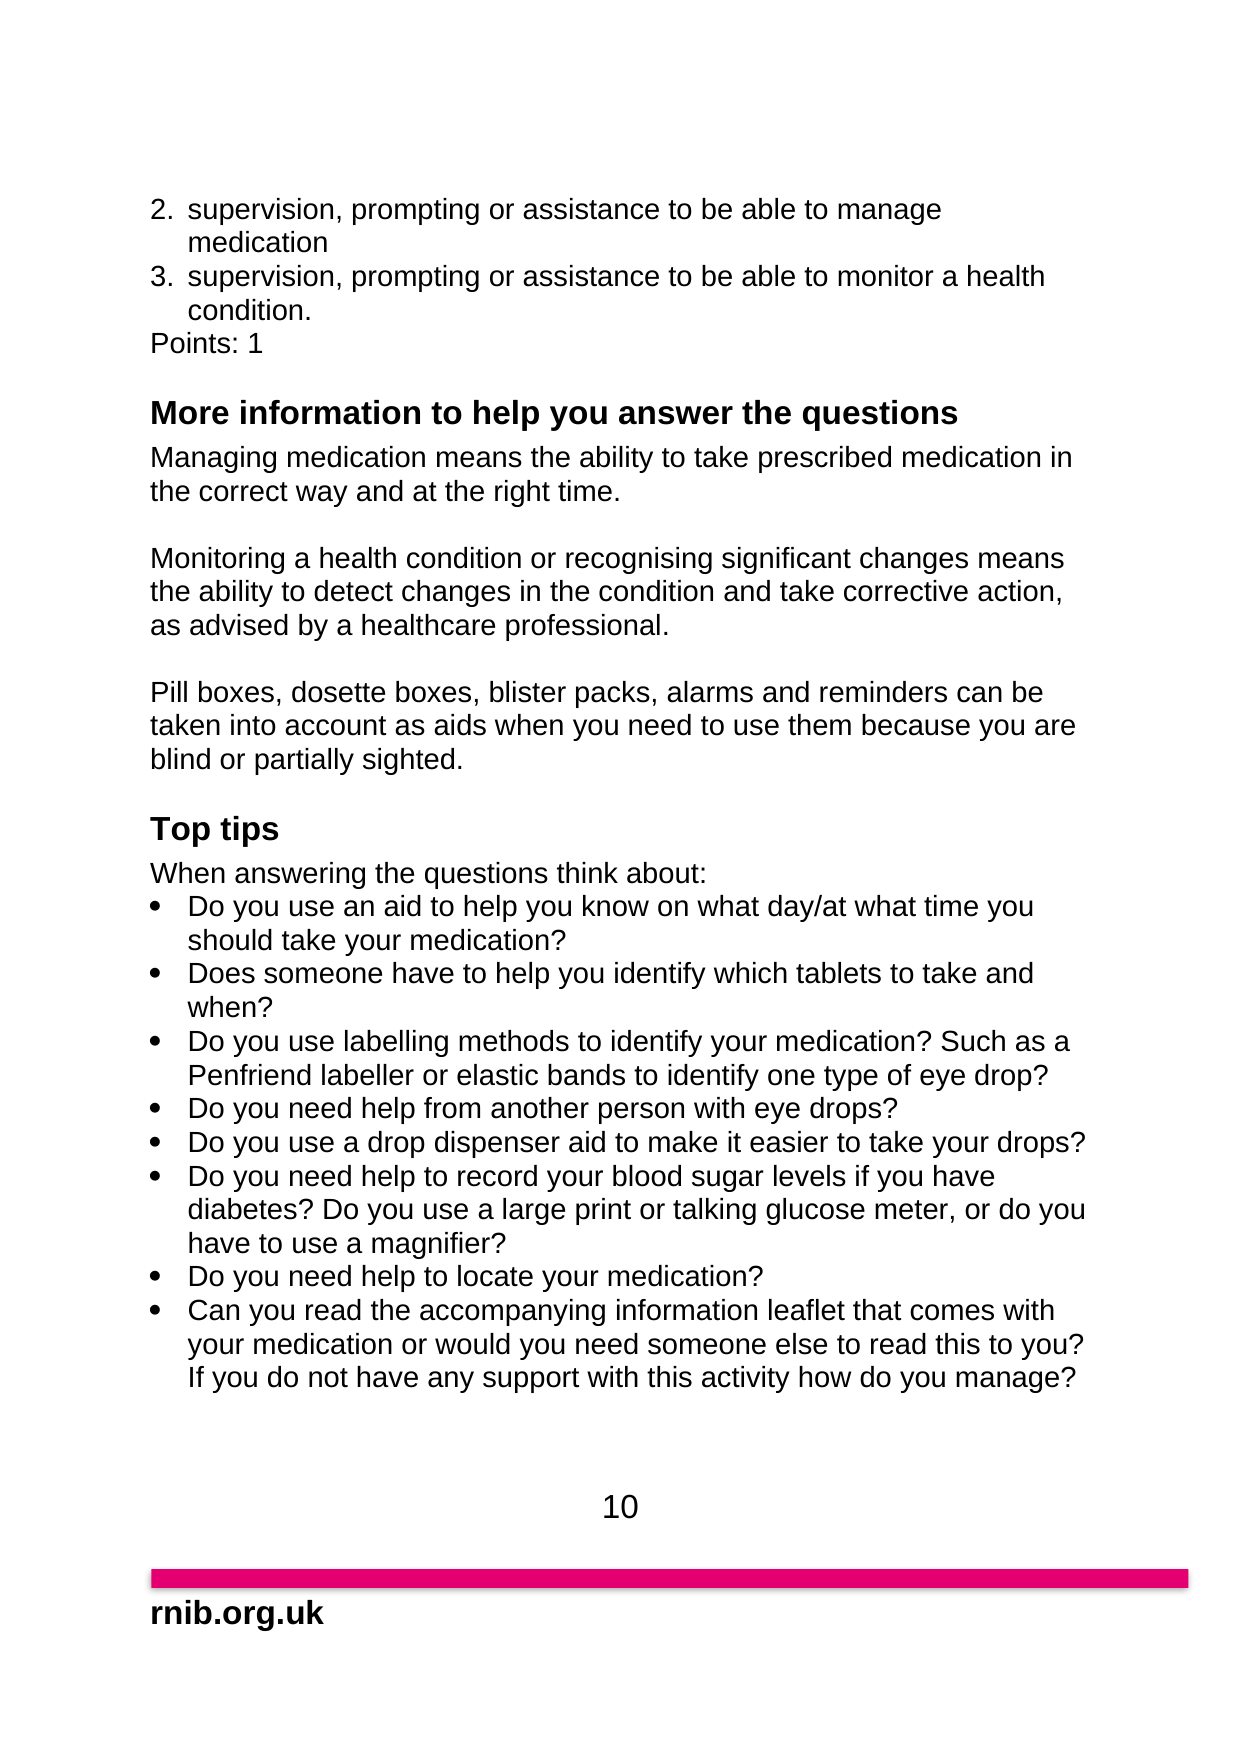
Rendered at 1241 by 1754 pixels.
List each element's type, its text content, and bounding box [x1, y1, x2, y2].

list Do you need help from another person with eye drops? [150, 1091, 1090, 1125]
subtitle More information to help you answer the questions [150, 393, 1090, 432]
text When answering the questions think about: [150, 856, 1090, 889]
text Points: 1 [150, 326, 1090, 360]
list Do you need help to locate your medication? [150, 1259, 1090, 1293]
text Monitoring a health condition or recognising significant changes means the ability to detect changes in the condition and take corrective action, as advised by a healthcare professional. [150, 541, 1090, 641]
list Do you use an aid to help you know on what day/at what time you should take your medication? [150, 889, 1090, 957]
text Pill boxes, dosette boxes, blister packs, alarms and reminders can be taken into account as aids when you need to use them because you are blind or partially sighted. [150, 675, 1090, 775]
list Do you need help to record your blood sugar levels if you have diabetes? Do you use a large print or talking glucose meter, or do you have to use a magnifier? [150, 1159, 1090, 1259]
list Do you use labelling methods to identify your medication? Such as a Penfriend labeller or elastic bands to identify one type of eye drop? [150, 1024, 1090, 1091]
text Managing medication means the ability to take prescribed medication in the correct way and at the right time. [150, 440, 1090, 507]
subtitle Top tips [150, 809, 1090, 847]
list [150, 1293, 1090, 1394]
list supervision, prompting or assistance to be able to monitor a health condition. [150, 259, 1090, 326]
list supervision, prompting or assistance to be able to manage medication [150, 192, 1090, 259]
list Do you use a drop dispenser aid to make it easier to take your drops? [150, 1125, 1090, 1159]
list Does someone have to help you identify which tablets to take and when? [150, 957, 1090, 1024]
